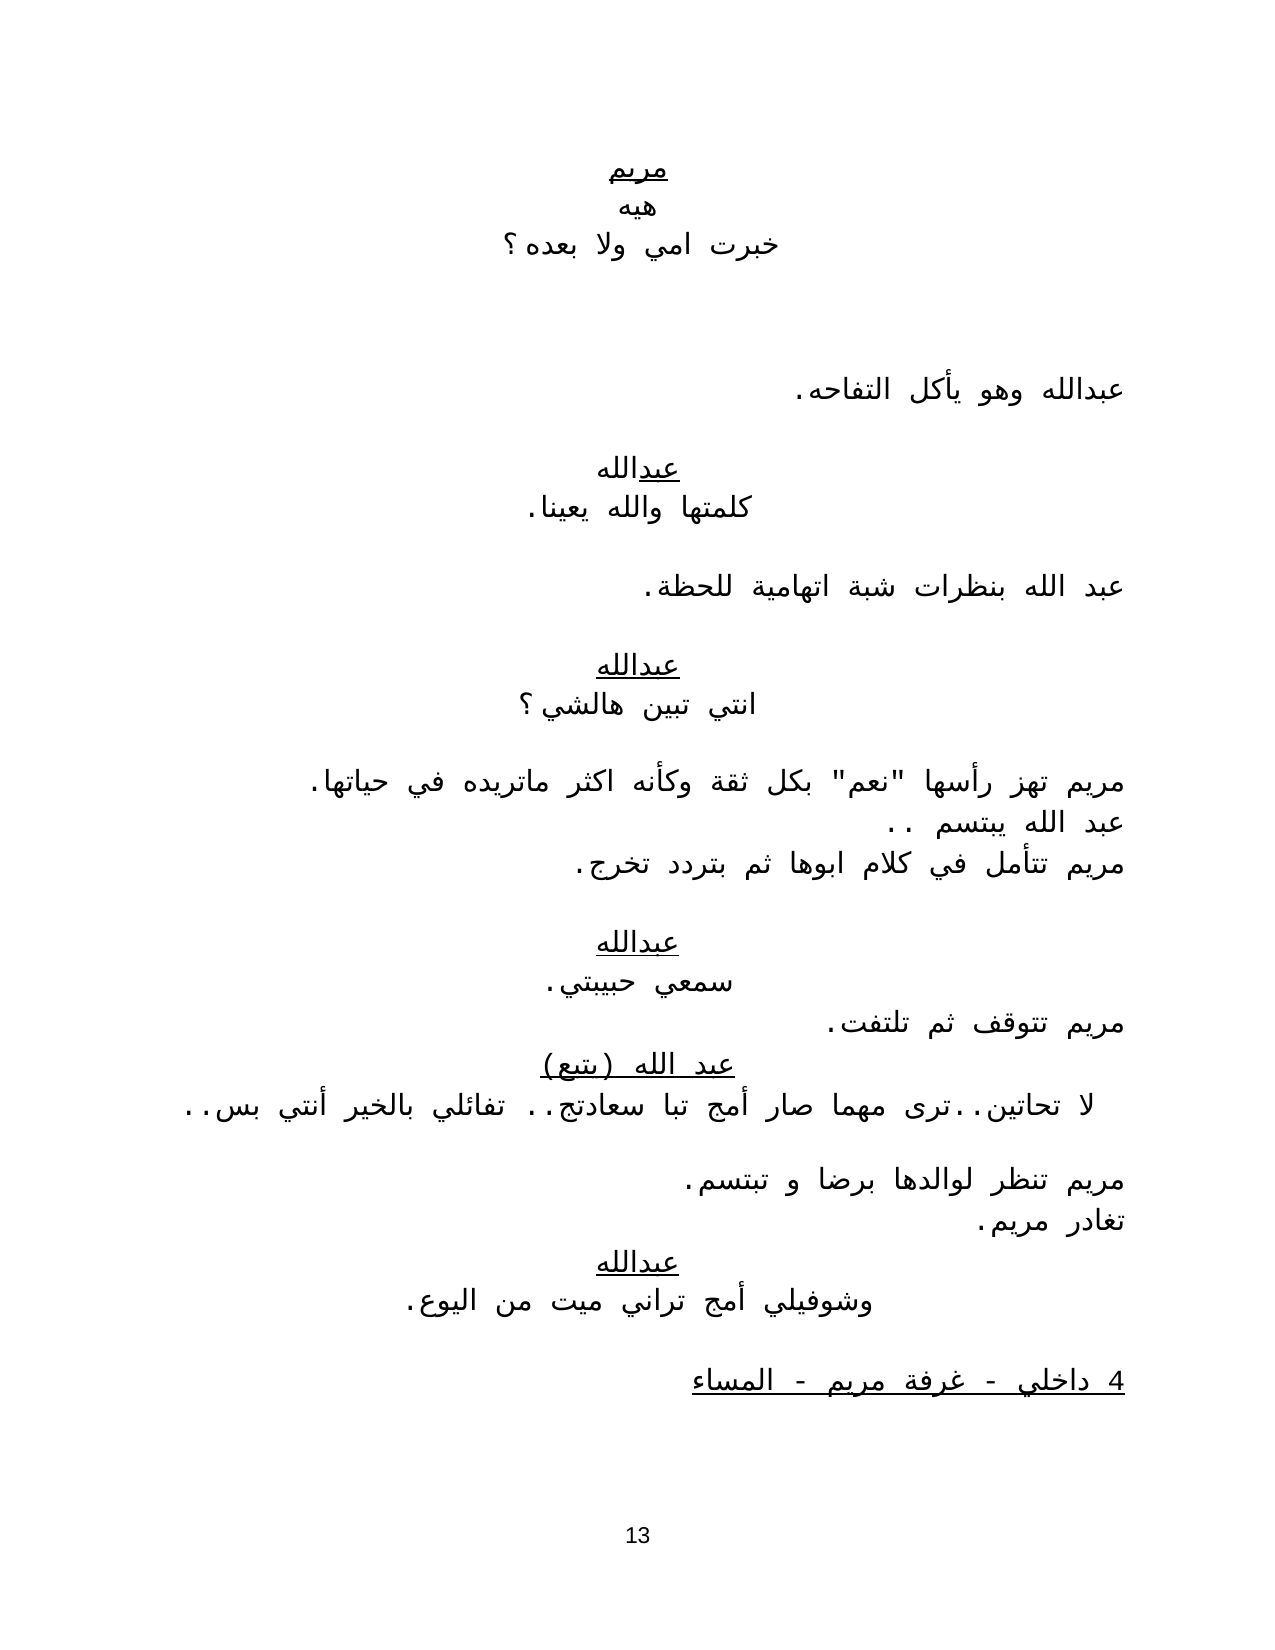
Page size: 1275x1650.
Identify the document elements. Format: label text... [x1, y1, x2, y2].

text لا تحاتين..ترى مهما صار أمج تبا سعادتج.. تفائلي بالخير أنتي بس.. [150, 1088, 1125, 1124]
text عبدالله وهو يأكل التفاحه. [150, 372, 1125, 408]
text 4 داخلي - غرفة مريم - المساء [150, 1363, 1125, 1399]
text مريم [150, 150, 1125, 183]
text خبرت امي ولا بعده ؟ [150, 227, 1125, 261]
text عبدالله [150, 926, 1125, 959]
text انتي تبين هالشي ؟ [150, 687, 1125, 720]
text عبدالله [150, 648, 1125, 682]
text تغادر مريم. [150, 1203, 1125, 1239]
text مريم تنظر لوالدها برضا و تبتسم. [150, 1162, 1125, 1198]
text عبد الله بنظرات شبة اتهامية للحظة. [150, 569, 1125, 605]
text مريم تتوقف ثم تلتفت. [150, 1006, 1125, 1042]
text مريم تهز رأسها "نعم" بكل ثقة وكأنه اكثر ماتريده في حياتها. [150, 764, 1125, 800]
text عبدالله [150, 1245, 1125, 1278]
text عبد الله يبتسم .. [150, 805, 1125, 841]
text سمعي حبيبتي. [150, 964, 1125, 1000]
text هيه [150, 188, 1125, 222]
text مريم تتأمل في كلام ابوها ثم بتردد تخرج. [150, 846, 1125, 882]
text وشوفيلي أمج تراني ميت من اليوع. [150, 1283, 1125, 1319]
text كلمتها والله يعينا. [150, 490, 1125, 526]
text عبد الله (يتبع) [150, 1047, 1125, 1083]
text عبدالله [150, 451, 1125, 485]
